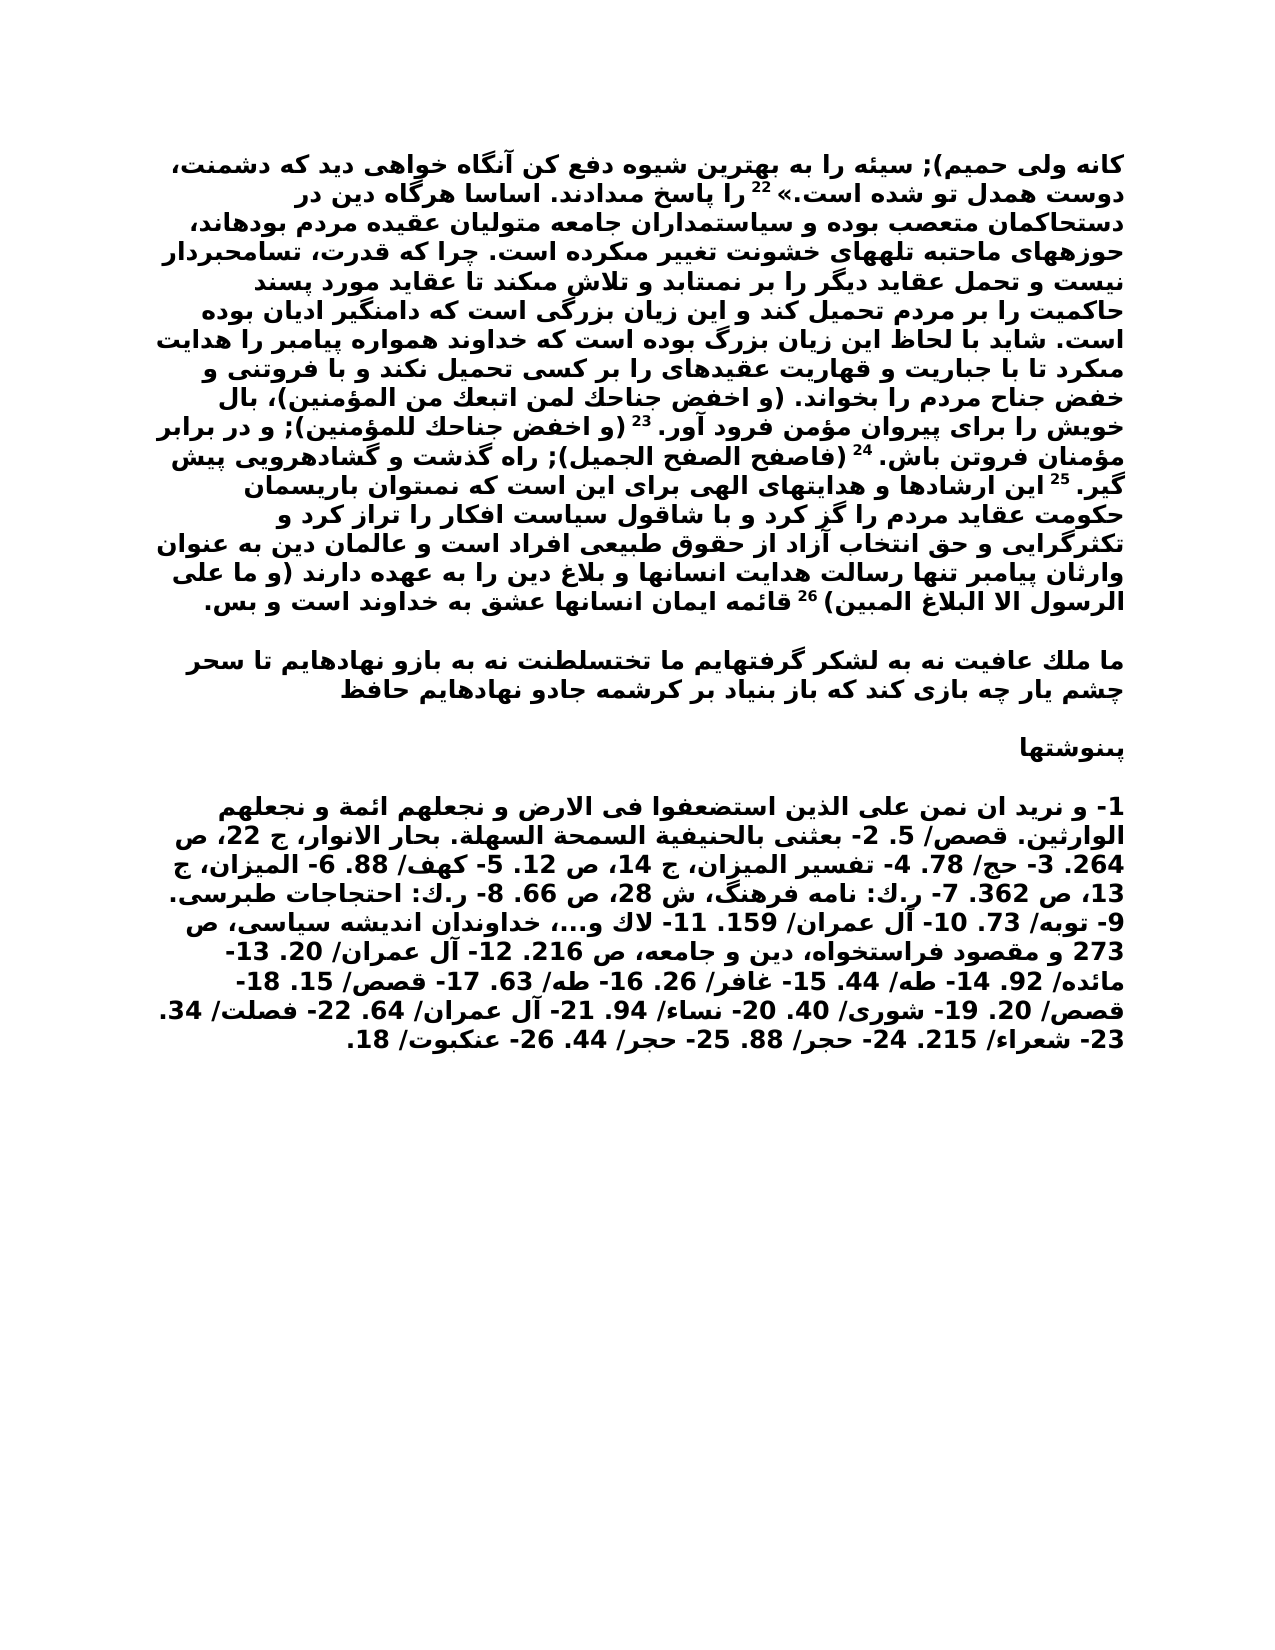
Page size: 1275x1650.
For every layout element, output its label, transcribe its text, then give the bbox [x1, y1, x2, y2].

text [150, 150, 1125, 617]
text پى‏نوشتها [150, 733, 1125, 762]
text 1- و نريد ان نمن على الذين استضعفوا فى الارض و نجعلهم ائمة و نجعلهم الوارثين. قصص/ 5. 2- بعثنى بالحنيفية السمحة السهلة. بحار الانوار، ج 22، ص 264. 3- حج/ 78. 4- تفسير الميزان، ج 14، ص 12. 5- كهف/ 88. 6- الميزان، ج 13، ص 362. 7- ر.ك: نامه فرهنگ، ش 28، ص 66. 8- ر.ك: احتجاجات طبرسى. 9- توبه/ 73. 10- آل عمران/ 159. 11- لاك و...، خداوندان انديشه سياسى، ص‏273 و مقصود فراستخواه، دين و جامعه، ص 216. 12- آل عمران/ 20. 13- مائده/ 92. 14- طه/ 44. 15- غافر/ 26. 16- طه/ 63. 17- قصص/ 15. 18- قصص/ 20. 19- شورى/ 40. 20- نساء/ 94. 21- آل عمران/ 64. 22- فصلت/ 34. 23- شعراء/ 215. 24- حجر/ 88. 25- حجر/ 44. 26- عنكبوت/ 18. [150, 792, 1125, 1054]
text ما ملك عافيت نه به لشكر گرفته‏ايم ما تخت‏سلطنت نه به بازو نهاده‏ايم تا سحر چشم يار چه بازى كند كه باز بنياد بر كرشمه جادو نهاده‏ايم حافظ [150, 646, 1125, 704]
